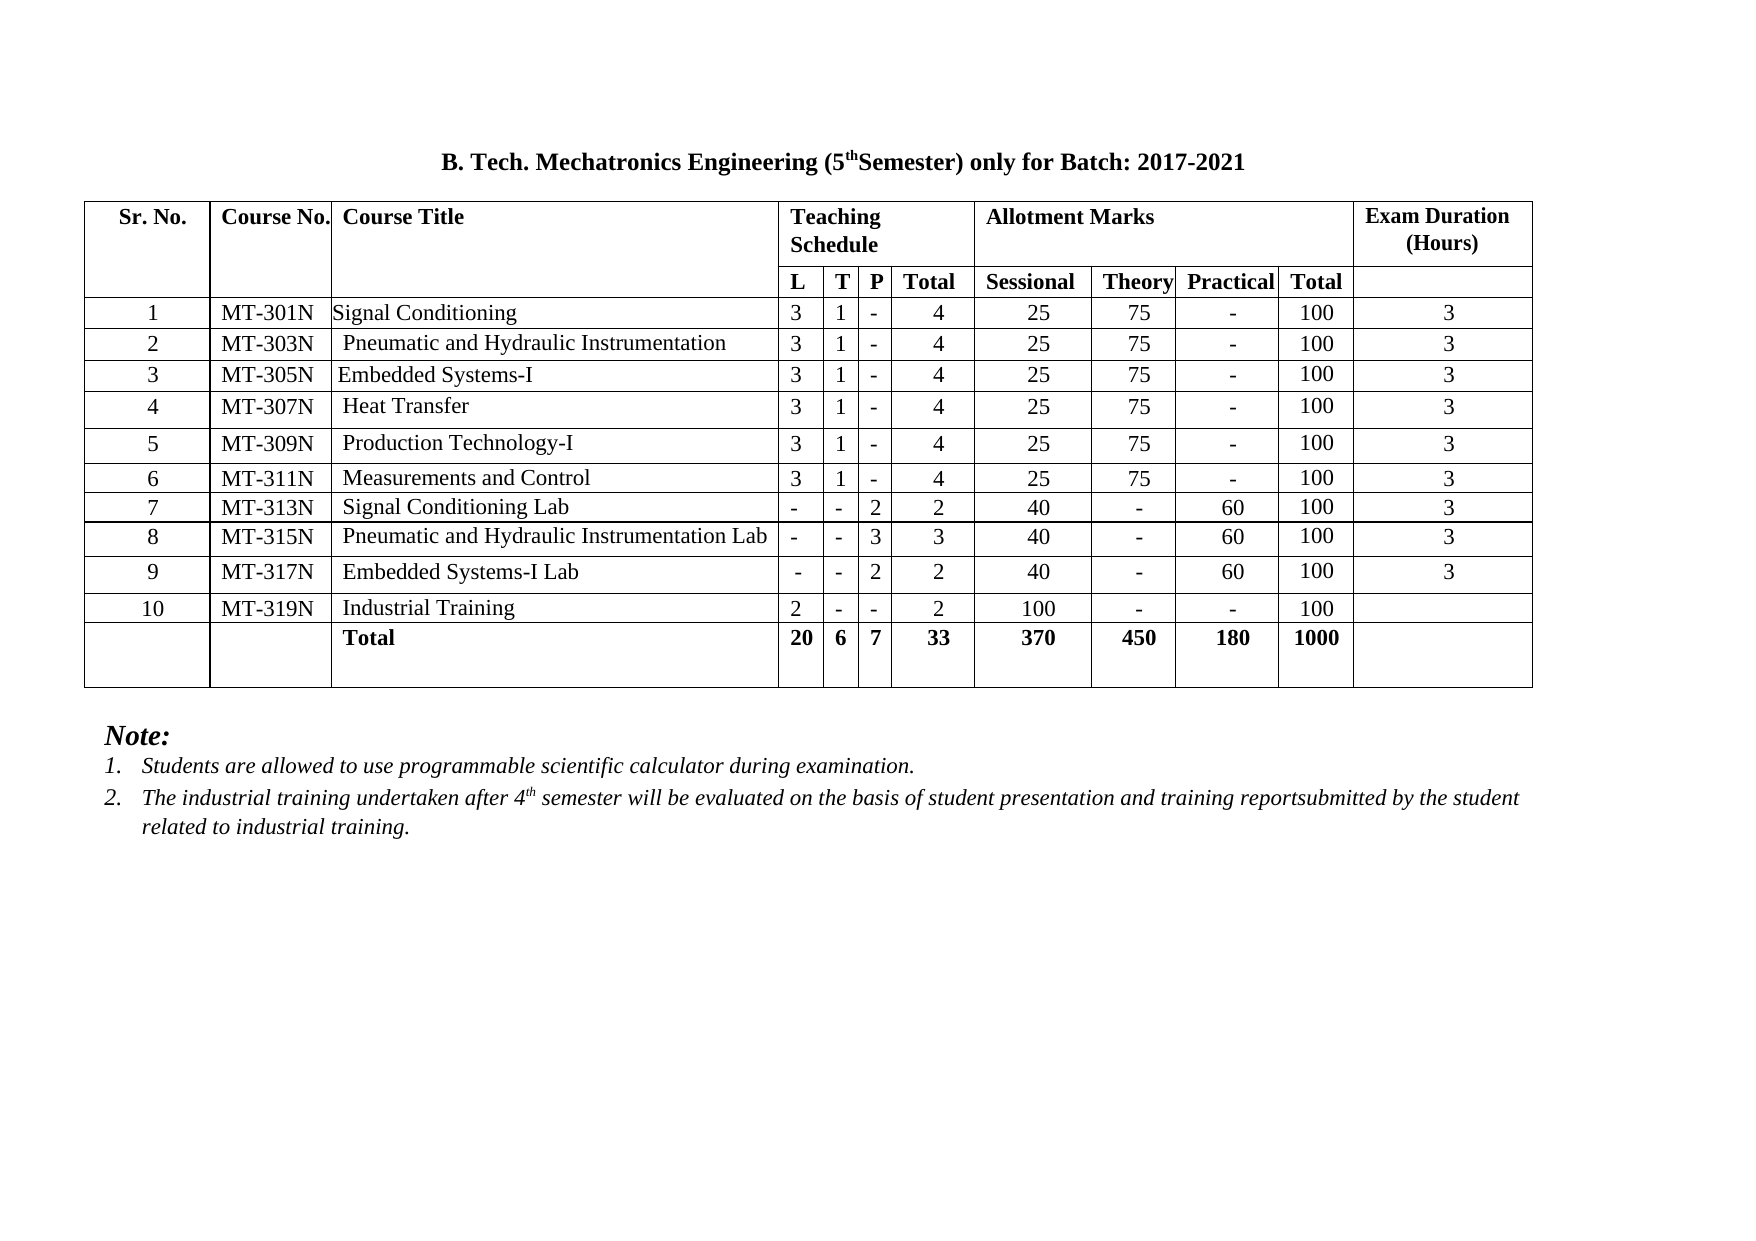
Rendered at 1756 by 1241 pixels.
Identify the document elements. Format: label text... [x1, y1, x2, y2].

table_cell T [824, 267, 858, 297]
table_cell 4 [85, 392, 209, 428]
table_cell L [779, 267, 823, 297]
table_cell - [859, 298, 891, 328]
table_cell - [1176, 429, 1278, 463]
table_cell - [1176, 329, 1278, 359]
table_cell 4 [892, 429, 974, 463]
table_cell 1 [824, 429, 858, 463]
table_cell - [824, 493, 858, 521]
table_cell Production Technology-I [332, 429, 778, 463]
table_cell 6 [824, 623, 858, 687]
table_cell 60 [1176, 557, 1278, 593]
table_cell [1354, 623, 1532, 687]
table_cell MT-301N [211, 298, 331, 328]
table_cell 3 [779, 329, 823, 359]
table_cell 3 [779, 361, 823, 391]
table_cell Theory [1092, 267, 1175, 297]
table_cell 25 [975, 329, 1091, 359]
table_cell 1 [824, 392, 858, 428]
table_cell 4 [892, 298, 974, 328]
table_cell 25 [975, 298, 1091, 328]
table_cell 180 [1176, 623, 1278, 687]
table_cell 3 [892, 523, 974, 556]
table_cell - [779, 493, 823, 521]
table_cell 7 [85, 493, 209, 521]
table_cell - [859, 464, 891, 492]
table_cell P [859, 267, 891, 297]
table_cell 4 [892, 361, 974, 391]
table_cell 2 [892, 493, 974, 521]
table_cell 100 [1279, 329, 1353, 359]
table_cell MT-315N [211, 523, 331, 556]
table_cell 100 [975, 594, 1091, 622]
table_cell MT-313N [211, 493, 331, 521]
table_cell 370 [975, 623, 1091, 687]
table_cell Industrial Training [332, 594, 778, 622]
table_cell [85, 623, 209, 687]
table_cell 3 [779, 429, 823, 463]
table_cell - [859, 361, 891, 391]
table_cell 3 [1354, 464, 1532, 492]
table_cell 1 [824, 361, 858, 391]
table_cell - [1176, 392, 1278, 428]
table_cell - [1092, 493, 1175, 521]
list Students are allowed to use programmable scientific calculator during examination. [104, 751, 1588, 779]
table_cell Pneumatic and Hydraulic Instrumentation [332, 329, 778, 359]
table_cell 3 [859, 523, 891, 556]
table_cell 7 [859, 623, 891, 687]
table_cell Embedded Systems-I [332, 361, 778, 391]
table_cell Sessional [975, 267, 1091, 297]
table_cell 9 [85, 557, 209, 593]
table_cell 2 [85, 329, 209, 359]
table_cell 40 [975, 523, 1091, 556]
table_cell MT-305N [211, 361, 331, 391]
table_cell Practical [1176, 267, 1278, 297]
table_cell 33 [892, 623, 974, 687]
text B. Tech. Mechatronics Engineering (5thSemester) only for Batch: 2017-2021 [98, 147, 1588, 176]
table_cell 1 [824, 329, 858, 359]
text Note: [67, 718, 1588, 751]
table_cell MT-303N [211, 329, 331, 359]
table_cell - [1092, 523, 1175, 556]
table_cell 3 [1354, 298, 1532, 328]
table_cell 60 [1176, 523, 1278, 556]
table_cell Signal Conditioning [332, 298, 778, 328]
table_cell 100 [1279, 557, 1353, 593]
table_cell 25 [975, 429, 1091, 463]
table_cell Pneumatic and Hydraulic Instrumentation Lab [332, 523, 778, 556]
table_header Sr. No. [85, 202, 209, 297]
table_cell Heat Transfer [332, 392, 778, 428]
table_cell - [1092, 557, 1175, 593]
table_cell 2 [892, 594, 974, 622]
table_cell 10 [85, 594, 209, 622]
table_cell MT-309N [211, 429, 331, 463]
table_cell 25 [975, 464, 1091, 492]
table_cell 40 [975, 493, 1091, 521]
table_cell - [859, 594, 891, 622]
table_cell 8 [85, 523, 209, 556]
table_cell - [1176, 464, 1278, 492]
table_header Exam Duration (Hours) [1354, 202, 1532, 266]
table_header Allotment Marks [975, 202, 1353, 266]
table_cell 40 [975, 557, 1091, 593]
table_cell 2 [859, 493, 891, 521]
table_cell 25 [975, 361, 1091, 391]
table_cell MT-307N [211, 392, 331, 428]
table_cell 3 [779, 392, 823, 428]
table_cell 75 [1092, 298, 1175, 328]
table_cell 25 [975, 392, 1091, 428]
table_cell Total [332, 623, 778, 687]
table_cell 3 [1354, 392, 1532, 428]
table_cell MT-317N [211, 557, 331, 593]
table_cell [211, 623, 331, 687]
table_cell 1000 [1279, 623, 1353, 687]
table_header Teaching Schedule [779, 202, 974, 266]
table_cell 3 [779, 298, 823, 328]
table_cell - [859, 429, 891, 463]
table_cell - [1176, 298, 1278, 328]
table_cell 6 [85, 464, 209, 492]
table_cell 75 [1092, 392, 1175, 428]
table_cell 100 [1279, 429, 1353, 463]
table_header Course Title [332, 202, 778, 297]
table_cell 3 [1354, 429, 1532, 463]
table_cell - [824, 523, 858, 556]
table_cell 1 [85, 298, 209, 328]
table_cell [1354, 267, 1532, 297]
table_cell MT-311N [211, 464, 331, 492]
table_cell 3 [1354, 557, 1532, 593]
table_cell Total [1279, 267, 1353, 297]
table_cell - [824, 557, 858, 593]
table_cell - [1092, 594, 1175, 622]
table_cell - [1176, 361, 1278, 391]
table_cell 3 [1354, 329, 1532, 359]
table_cell 75 [1092, 429, 1175, 463]
table_cell [1354, 594, 1532, 622]
table_cell 100 [1279, 464, 1353, 492]
list The industrial training undertaken after 4th semester will be evaluated on the basis of student presentation and training reportsubmitted by the student related to industrial training. [104, 782, 1588, 839]
table_cell 1 [824, 464, 858, 492]
table_cell 100 [1279, 594, 1353, 622]
table_cell 100 [1279, 523, 1353, 556]
table_cell 20 [779, 623, 823, 687]
table_cell 100 [1279, 298, 1353, 328]
table_cell 75 [1092, 329, 1175, 359]
table_cell 75 [1092, 464, 1175, 492]
table_cell Embedded Systems-I Lab [332, 557, 778, 593]
table_cell 4 [892, 392, 974, 428]
table_cell 1 [824, 298, 858, 328]
table_cell - [779, 523, 823, 556]
table_cell 3 [1354, 523, 1532, 556]
table_cell Measurements and Control [332, 464, 778, 492]
table_cell 450 [1092, 623, 1175, 687]
table_cell - [824, 594, 858, 622]
table_cell 3 [1354, 361, 1532, 391]
table_cell 5 [85, 429, 209, 463]
table_cell Total [892, 267, 974, 297]
table_cell 100 [1279, 392, 1353, 428]
table_cell - [779, 557, 823, 593]
table_header Course No. [211, 202, 331, 297]
table_cell 2 [892, 557, 974, 593]
table_cell - [859, 329, 891, 359]
table_cell 3 [1354, 493, 1532, 521]
table_cell MT-319N [211, 594, 331, 622]
table_cell 100 [1279, 361, 1353, 391]
table_cell 3 [779, 464, 823, 492]
table_cell 75 [1092, 361, 1175, 391]
table_cell 4 [892, 464, 974, 492]
table_cell - [1176, 594, 1278, 622]
table_cell Signal Conditioning Lab [332, 493, 778, 521]
table_cell 4 [892, 329, 974, 359]
table_cell 60 [1176, 493, 1278, 521]
table_cell - [859, 392, 891, 428]
table_cell 2 [779, 594, 823, 622]
table_cell 100 [1279, 493, 1353, 521]
table_cell 3 [85, 361, 209, 391]
table_cell 2 [859, 557, 891, 593]
